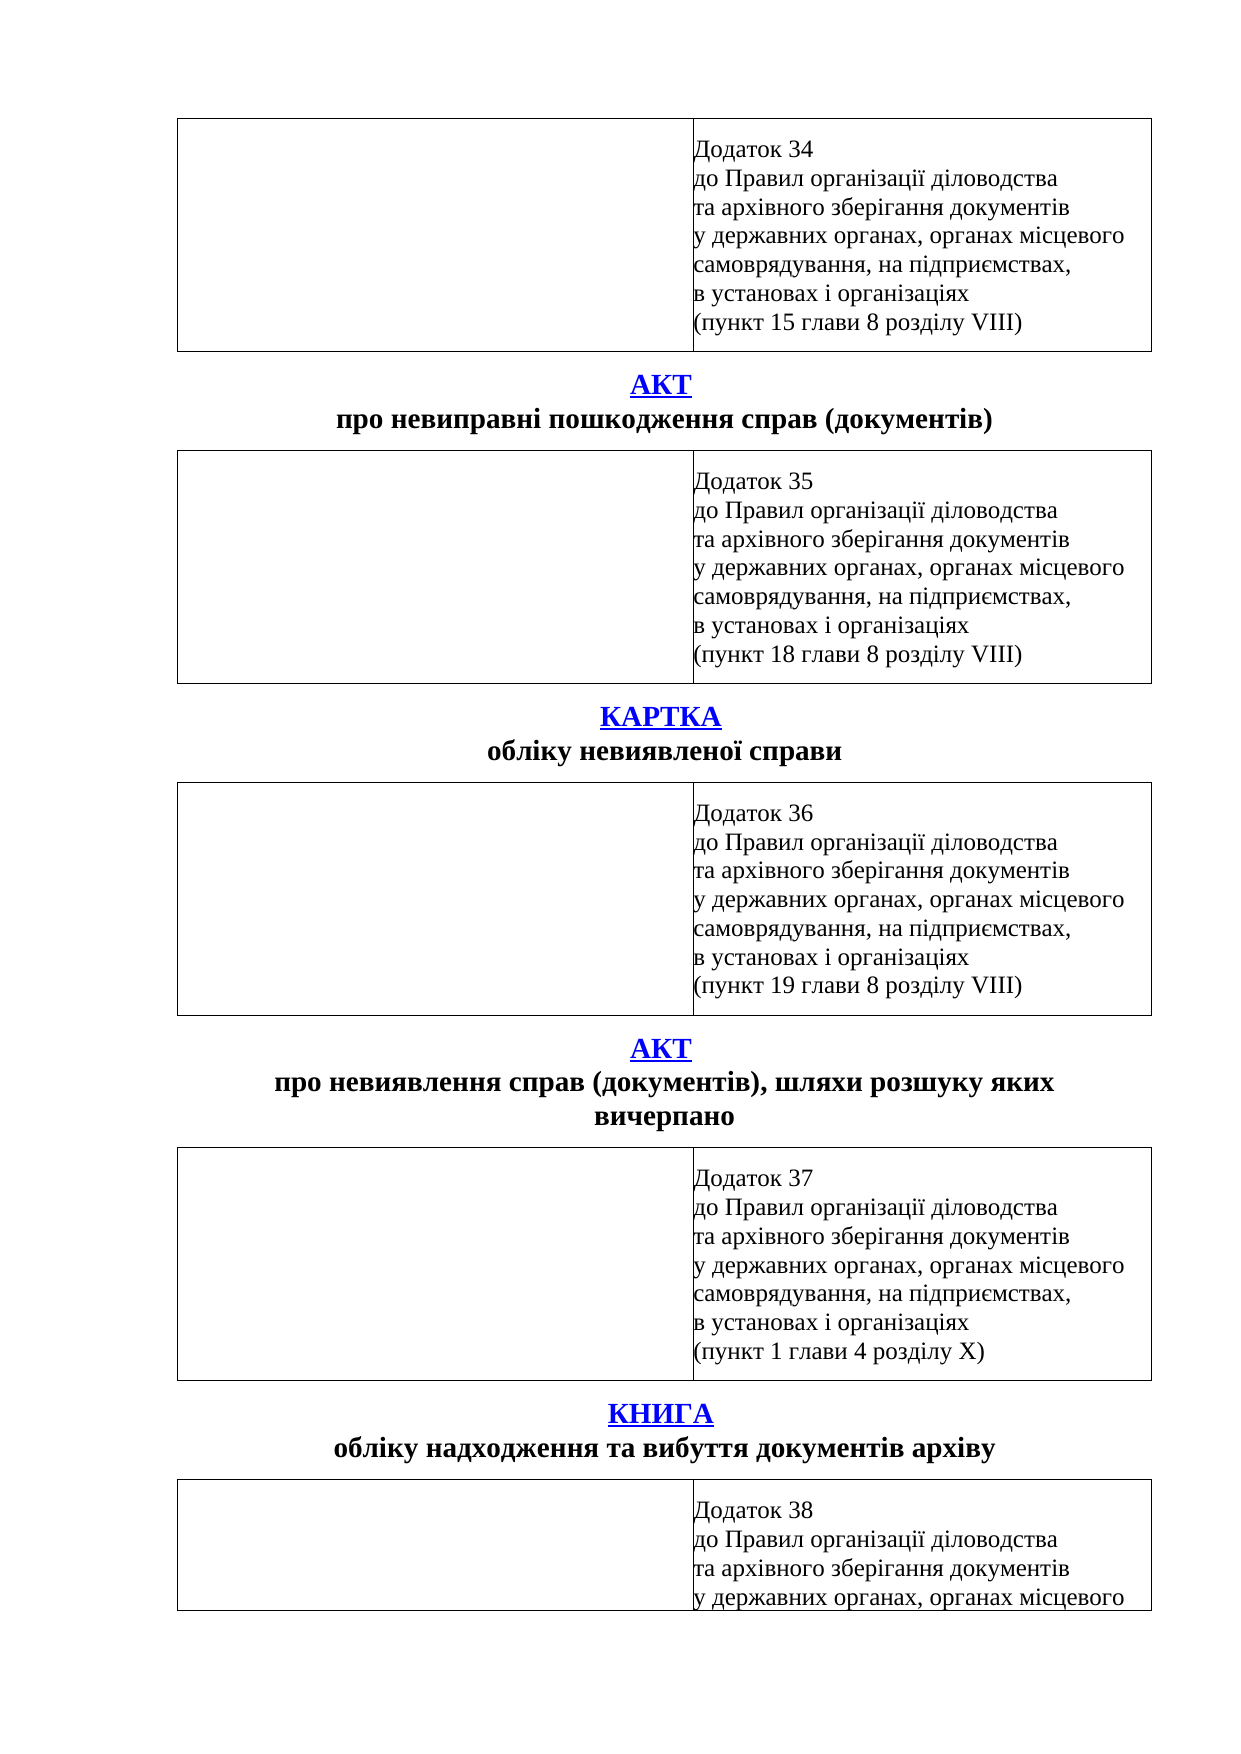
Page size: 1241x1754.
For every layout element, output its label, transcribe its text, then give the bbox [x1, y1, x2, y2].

text АКТ про невиправні пошкодження справ (документів) [224, 367, 1105, 434]
table_header Додаток 36 до Правил організації діловодства та архівного зберігання документів у державних органах, органах місцевого самоврядування, на підприємствах, в установах і організаціях (пункт 19 глави 8 розділу VIII) [694, 783, 1151, 1015]
text КНИГА обліку надходження та вибуття документів архіву [224, 1396, 1105, 1463]
text АКТ про невиявлення справ (документів), шляхи розшуку яких вичерпано [224, 1031, 1105, 1132]
table_header [178, 451, 693, 683]
table_header [178, 1480, 693, 1610]
table_header Додаток 35 до Правил організації діловодства та архівного зберігання документів у державних органах, органах місцевого самоврядування, на підприємствах, в установах і організаціях (пункт 18 глави 8 розділу VIII) [694, 451, 1151, 683]
table_header Додаток 34 до Правил організації діловодства та архівного зберігання документів у державних органах, органах місцевого самоврядування, на підприємствах, в установах і організаціях (пункт 15 глави 8 розділу VIII) [694, 119, 1151, 351]
table_header Додаток 37 до Правил організації діловодства та архівного зберігання документів у державних органах, органах місцевого самоврядування, на підприємствах, в установах і організаціях (пункт 1 глави 4 розділу X) [694, 1148, 1151, 1380]
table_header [694, 1480, 1151, 1610]
table_header [178, 119, 693, 351]
text КАРТКА обліку невиявленої справи [224, 699, 1105, 766]
table_header [178, 783, 693, 1015]
table_header [178, 1148, 693, 1380]
